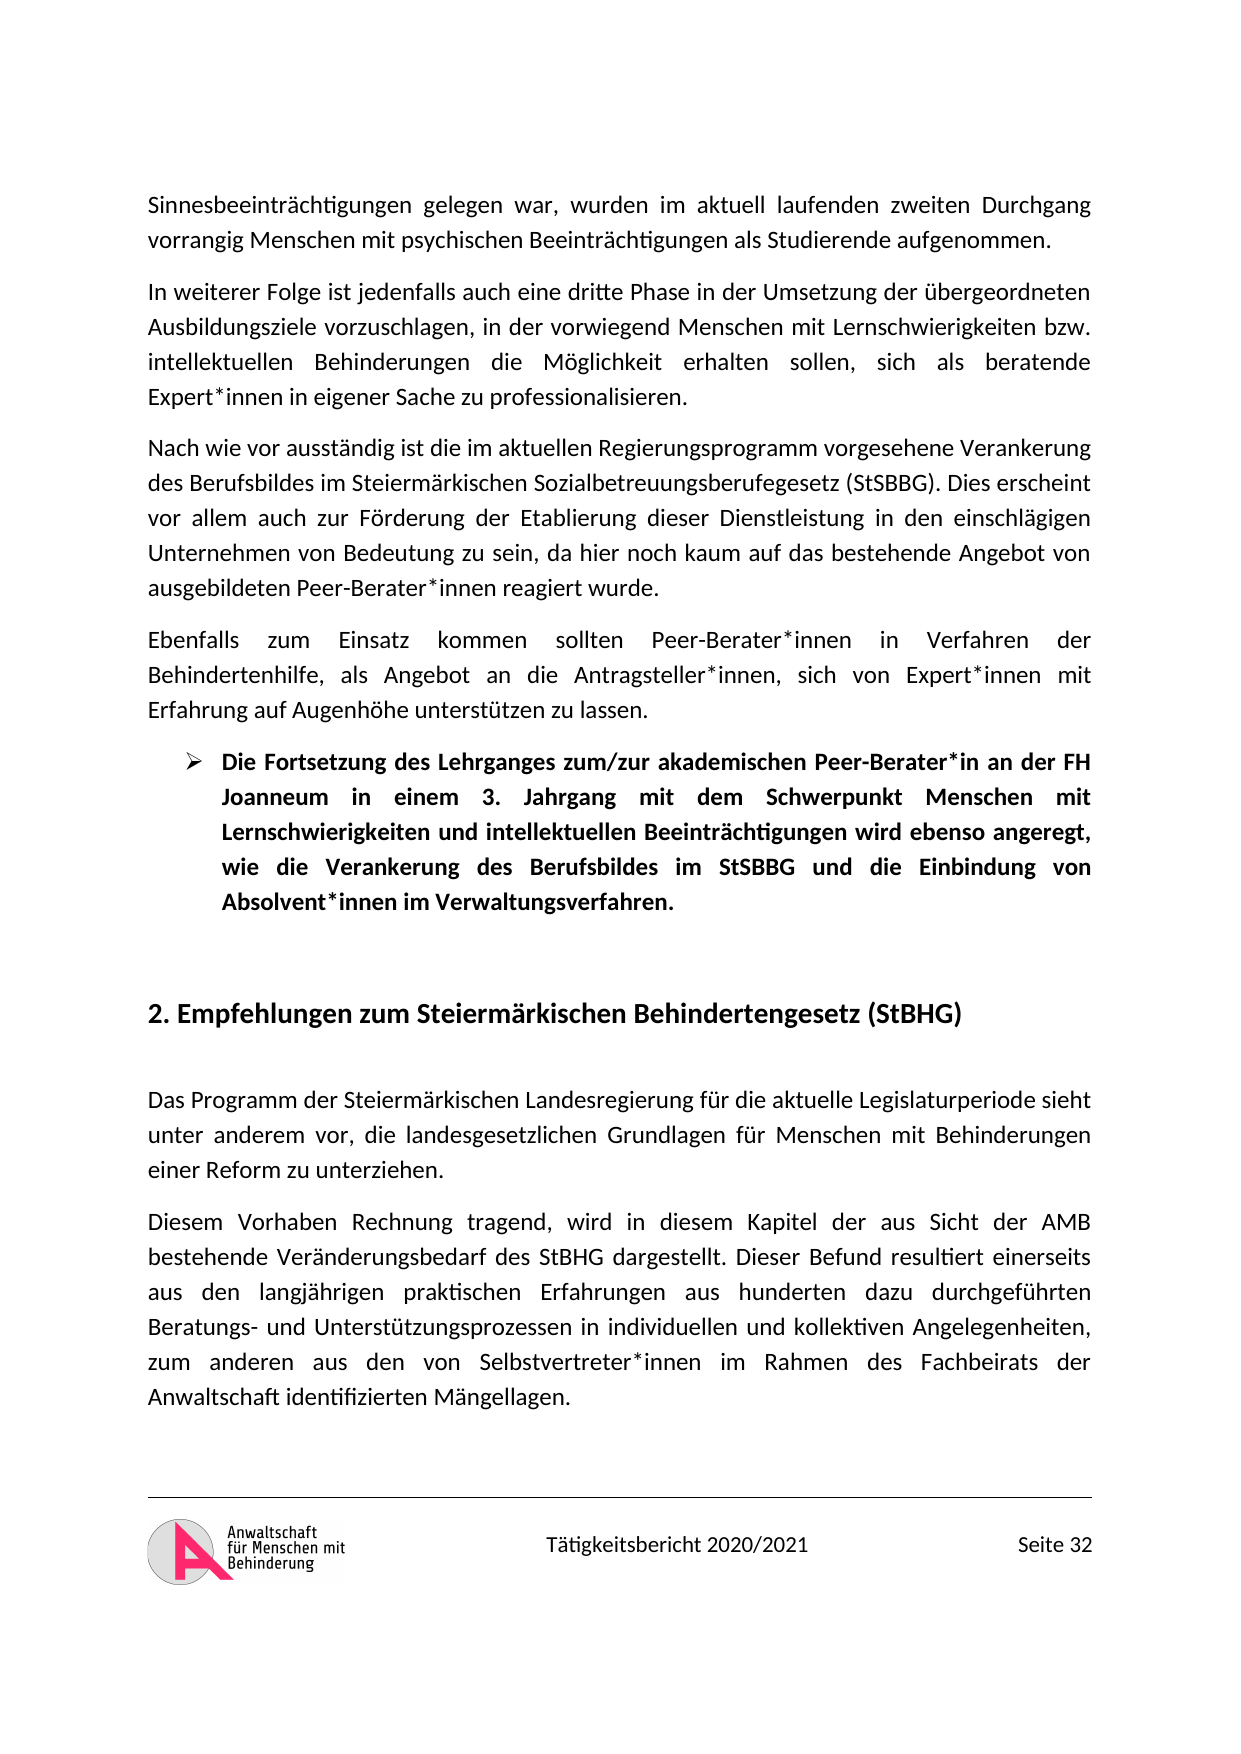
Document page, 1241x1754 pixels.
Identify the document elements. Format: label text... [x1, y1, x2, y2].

text 2. Empfehlungen zum Steiermärkischen Behindertengesetz (StBHG) [148, 996, 1092, 1031]
text In weiterer Folge ist jedenfalls auch eine dritte Phase in der Umsetzung der übergeordneten Ausbildungsziele vorzuschlagen, in der vorwiegend Menschen mit Lernschwierigkeiten bzw. intellektuellen Behinderungen die Möglichkeit erhalten sollen, sich als beratende Expert*innen in eigener Sache zu professionalisieren. [148, 276, 1092, 411]
picture [147, 1519, 345, 1585]
text Die Fortsetzung des Lehrganges zum/zur akademischen Peer-Berater*in an der FH Joanneum in einem 3. Jahrgang mit dem Schwerpunkt Menschen mit Lernschwierigkeiten und intellektuellen Beeinträchtigungen wird ebenso angeregt, wie die Verankerung des Berufsbildes im StSBBG und die Einbindung von Absolvent*innen im Verwaltungsverfahren. [184, 746, 1092, 916]
text Diesem Vorhaben Rechnung tragend, wird in diesem Kapitel der aus Sicht der AMB bestehende Veränderungsbedarf des StBHG dargestellt. Dieser Befund resultiert einerseits aus den langjährigen praktischen Erfahrungen aus hunderten dazu durchgeführten Beratungs- und Unterstützungsprozessen in individuellen und kollektiven Angelegenheiten, zum anderen aus den von Selbstvertreter*innen im Rahmen des Fachbeirats der Anwaltschaft identifizierten Mängellagen. [148, 1206, 1092, 1411]
text Nach wie vor ausständig ist die im aktuellen Regierungsprogramm vorgesehene Verankerung des Berufsbildes im Steiermärkischen Sozialbetreuungsberufegesetz (StSBBG). Dies erscheint vor allem auch zur Förderung der Etablierung dieser Dienstleistung in den einschlägigen Unternehmen von Bedeutung zu sein, da hier noch kaum auf das bestehende Angebot von ausgebildeten Peer-Berater*innen reagiert wurde. [148, 432, 1092, 603]
text Das Programm der Steiermärkischen Landesregierung für die aktuelle Legislaturperiode sieht unter anderem vor, die landesgesetzlichen Grundlagen für Menschen mit Behinderungen einer Reform zu unterziehen. [148, 1084, 1092, 1184]
text Ebenfalls zum Einsatz kommen sollten Peer-Berater*innen in Verfahren der Behindertenhilfe, als Angebot an die Antragsteller*innen, sich von Expert*innen mit Erfahrung auf Augenhöhe unterstützen zu lassen. [148, 624, 1092, 724]
